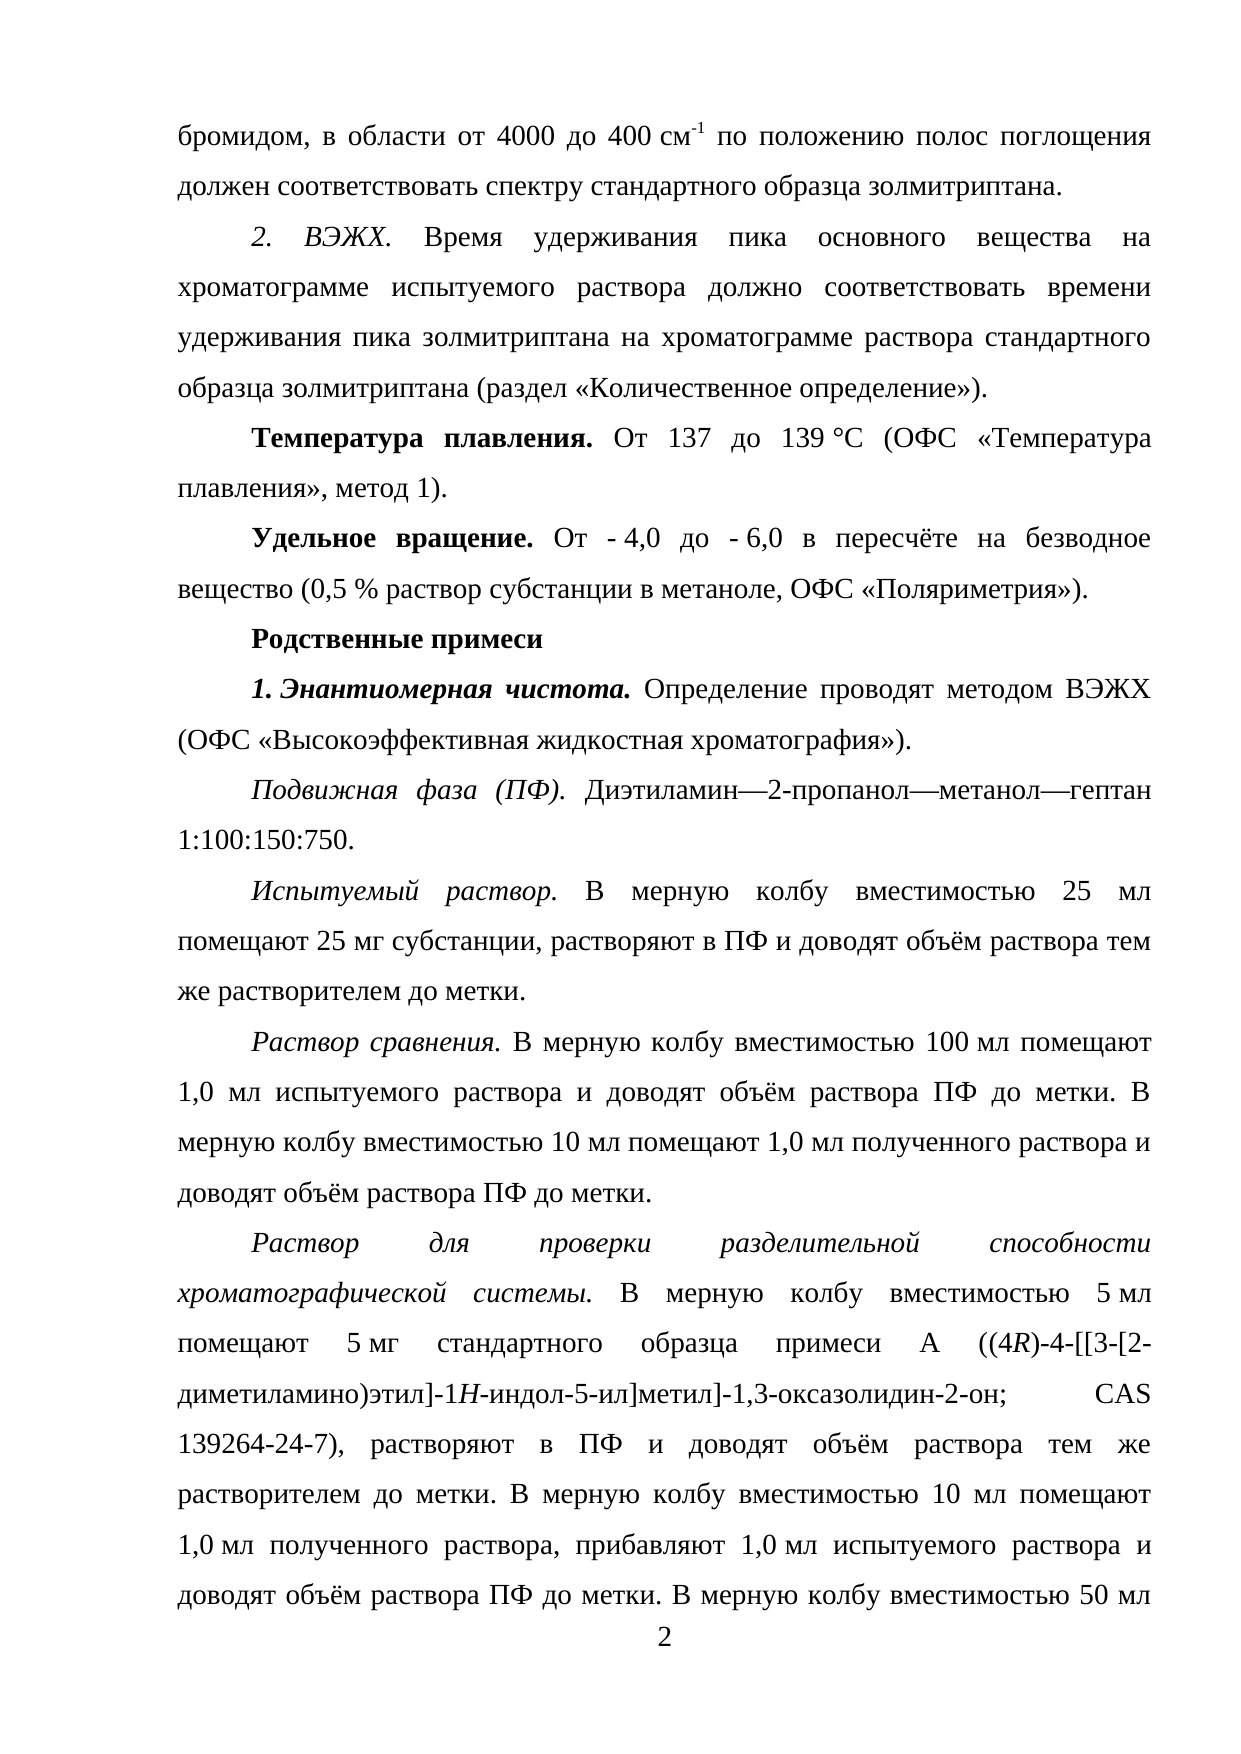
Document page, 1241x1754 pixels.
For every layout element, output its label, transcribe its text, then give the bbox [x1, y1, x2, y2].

text 2. ВЭЖХ. Время удерживания пика основного вещества на хроматограмме испытуемого раствора должно соответствовать времени удерживания пика золмитриптана на хроматограмме раствора стандартного образца золмитриптана (раздел «Количественное определение»). [177, 219, 1152, 403]
text Подвижная фаза (ПФ). Диэтиламин—2-пропанол—метанол—гептан 1:100:150:750. [177, 772, 1152, 856]
text Температура плавления. От 137 до 139 °С (ОФС «Температура плавления», метод 1). [177, 420, 1152, 504]
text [177, 1225, 1152, 1611]
text Испытуемый раствор. В мерную колбу вместимостью 25 мл помещают 25 мг субстанции, растворяют в ПФ и доводят объём раствора тем же растворителем до метки. [177, 873, 1152, 1007]
text 1. Энантиомерная чистота. Определение проводят методом ВЭЖХ (ОФС «Высокоэффективная жидкостная хроматография»). [177, 672, 1152, 755]
text Раствор сравнения. В мерную колбу вместимостью 100 мл помещают 1,0 мл испытуемого раствора и доводят объём раствора ПФ до метки. В мерную колбу вместимостью 10 мл помещают 1,0 мл полученного раствора и доводят объём раствора ПФ до метки. [177, 1024, 1152, 1208]
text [177, 118, 1152, 202]
text Удельное вращение. От - 4,0 до - 6,0 в пересчёте на безводное вещество (0,5 % раствор субстанции в метаноле, ОФС «Поляриметрия»). [177, 521, 1152, 604]
text Родственные примеси [177, 621, 1152, 655]
